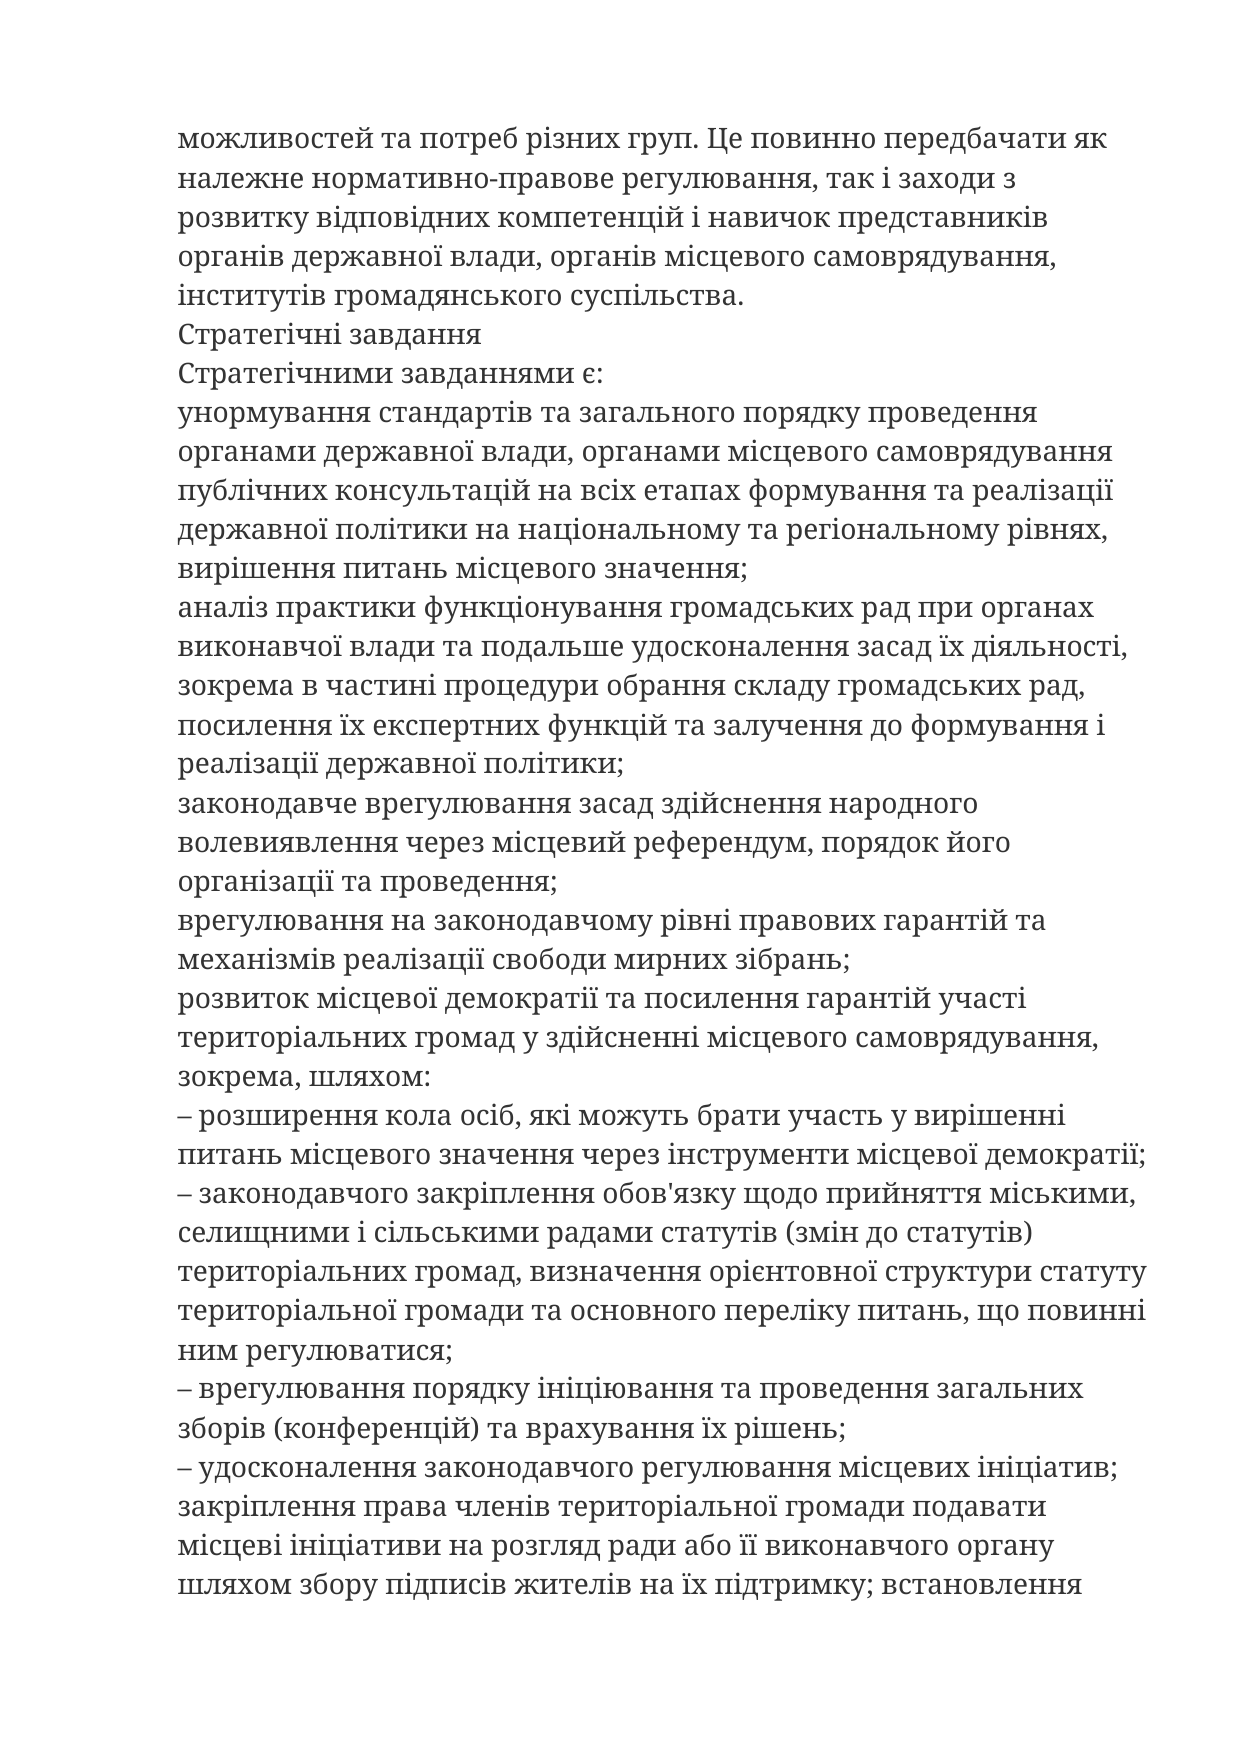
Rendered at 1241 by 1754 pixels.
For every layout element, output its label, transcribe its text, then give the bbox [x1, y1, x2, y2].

text законодавче врегулювання засад здійснення народного волевиявлення через місцевий референдум, порядок його організації та проведення; [177, 782, 1152, 899]
text Стратегічними завданнями є: [177, 352, 1152, 392]
text унормування стандартів та загального порядку проведення органами державної влади, органами місцевого самоврядування публічних консультацій на всіх етапах формування та реалізації державної політики на національному та регіональному рівнях, вирішення питань місцевого значення; [177, 392, 1152, 587]
text – розширення кола осіб, які можуть брати участь у вирішенні питань місцевого значення через інструменти місцевої демократії; [177, 1095, 1152, 1173]
text аналіз практики функціонування громадських рад при органах виконавчої влади та подальше удосконалення засад їх діяльності, зокрема в частині процедури обрання складу громадських рад, посилення їх експертних функцій та залучення до формування і реалізації державної політики; [177, 587, 1152, 782]
text – врегулювання порядку ініціювання та проведення загальних зборів (конференцій) та врахування їх рішень; [177, 1368, 1152, 1446]
text врегулювання на законодавчому рівні правових гарантій та механізмів реалізації свободи мирних зібрань; [177, 899, 1152, 977]
text – законодавчого закріплення обов'язку щодо прийняття міськими, селищними і сільськими радами статутів (змін до статутів) територіальних громад, визначення орієнтовної структури статуту територіальної громади та основного переліку питань, що повинні ним регулюватися; [177, 1173, 1152, 1368]
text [177, 118, 1152, 313]
text Стратегічні завдання [177, 313, 1152, 352]
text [177, 1446, 1152, 1602]
text розвиток місцевої демократії та посилення гарантій участі територіальних громад у здійсненні місцевого самоврядування, зокрема, шляхом: [177, 977, 1152, 1095]
